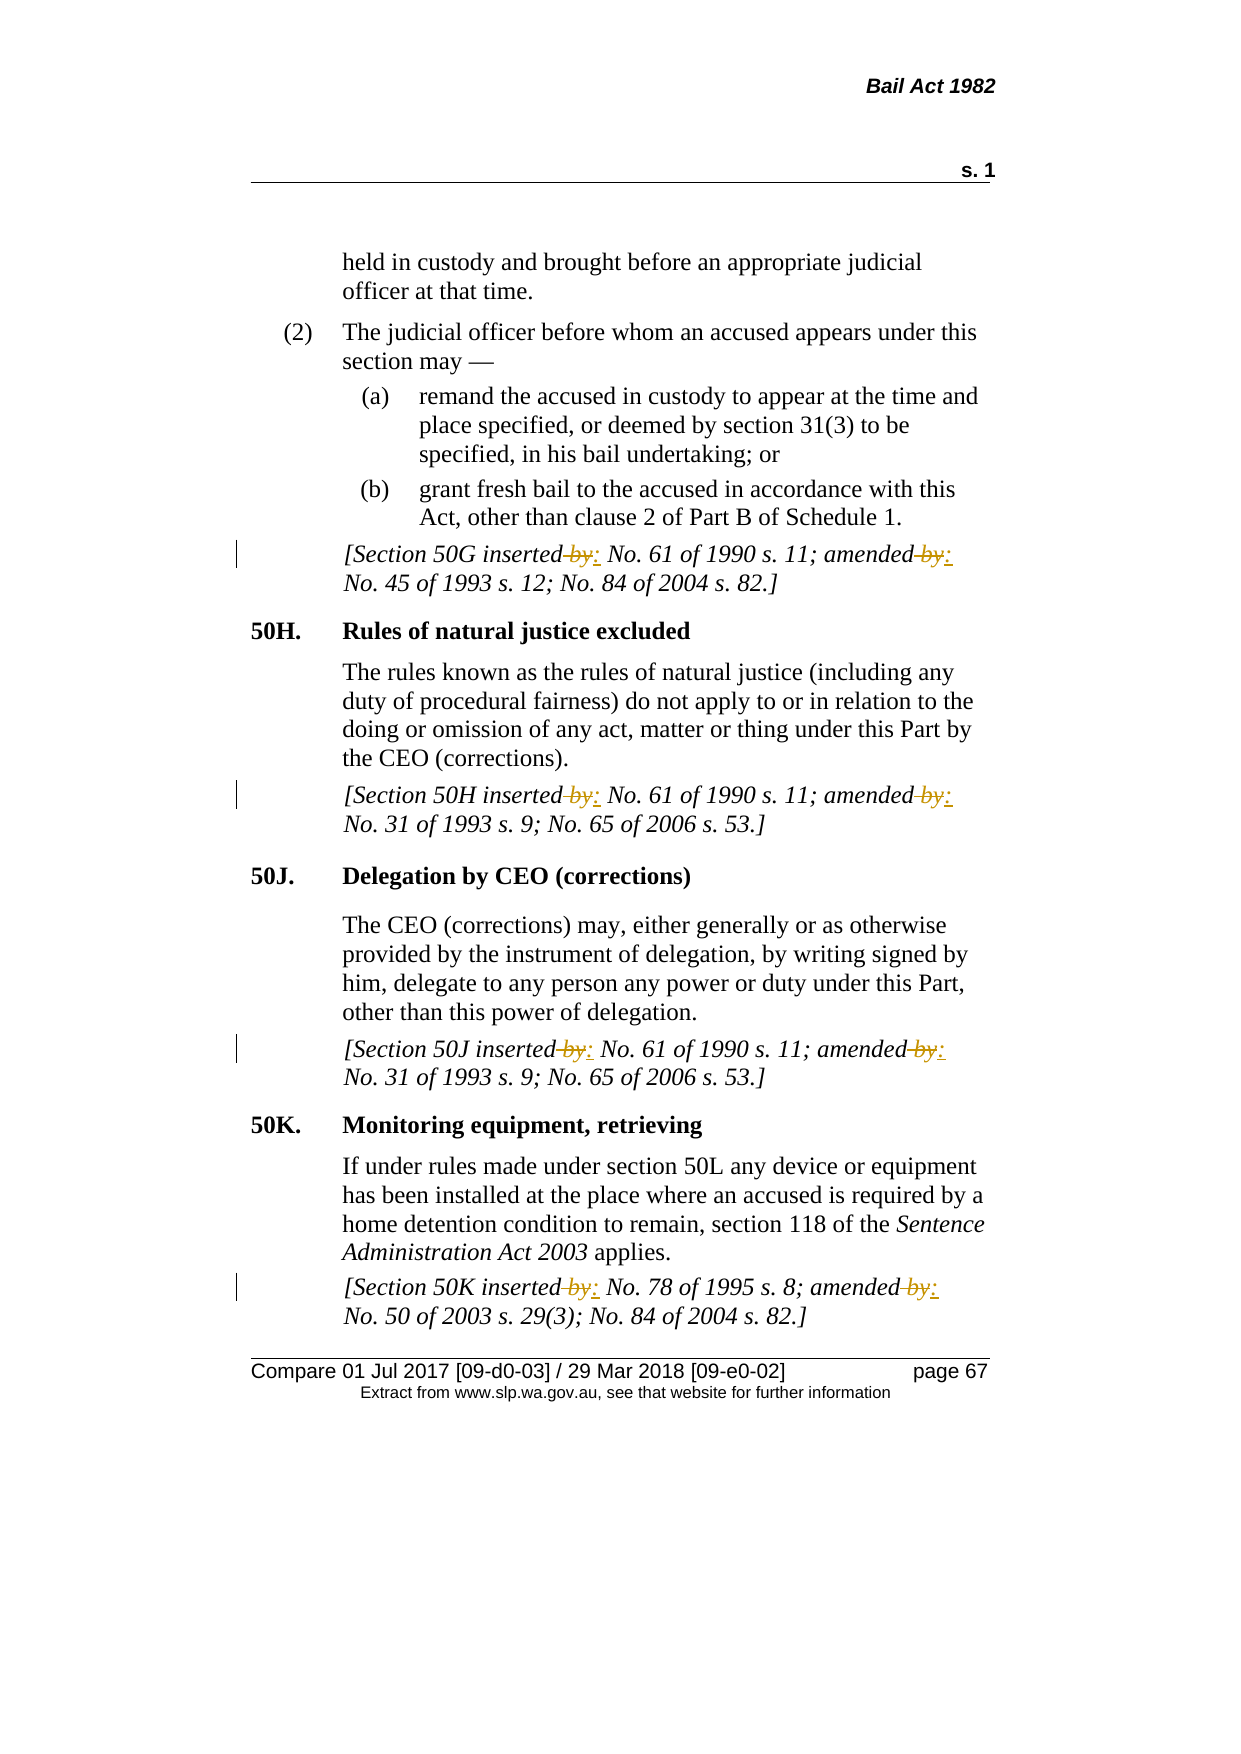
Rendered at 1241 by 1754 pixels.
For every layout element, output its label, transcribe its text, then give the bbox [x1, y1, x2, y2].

text (a) remand the accused in custody to appear at the time and place specified, or deemed by section 31(3) to be specified, in his bail undertaking; or [251, 381, 990, 467]
subtitle 50J. Delegation by CEO (corrections) [251, 861, 990, 889]
text [Section 50J inserted No. 61 of 1990 s. 11; amended No. 31 of 1993 s. 9; No. 65 of 2006 s. 53.] [251, 1034, 990, 1091]
text [Section 50H inserted No. 61 of 1990 s. 11; amended No. 31 of 1993 s. 9; No. 65 of 2006 s. 53.] [251, 780, 990, 838]
text (b) grant fresh bail to the accused in accordance with this Act, other than clause 2 of Part B of Schedule 1. [251, 474, 990, 531]
text The rules known as the rules of natural justice (including any duty of procedural fairness) do not apply to or in relation to the doing or omission of any act, matter or thing under this Part by the CEO (corrections). [251, 657, 990, 772]
text The CEO (corrections) may, either generally or as otherwise provided by the instrument of delegation, by writing signed by him, delegate to any person any power or duty under this Part, other than this power of delegation. [251, 910, 990, 1025]
text [Section 50G inserted No. 61 of 1990 s. 11; amended No. 45 of 1993 s. 12; No. 84 of 2004 s. 82.] [251, 539, 990, 597]
subtitle 50K. Monitoring equipment, retrieving [251, 1110, 990, 1139]
text [Section 50K inserted No. 78 of 1995 s. 8; amended No. 50 of 2003 s. 29(3); No. 84 of 2004 s. 82.] [251, 1272, 990, 1330]
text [251, 247, 990, 305]
subtitle 50H. Rules of natural justice excluded [251, 616, 990, 644]
text (2) The judicial officer before whom an accused appears under this section may — [251, 317, 990, 375]
text If under rules made under section 50L any device or equipment has been installed at the place where an accused is required by a home detention condition to remain, section 118 of the Sentence Administration Act 2003 applies. [251, 1151, 990, 1266]
